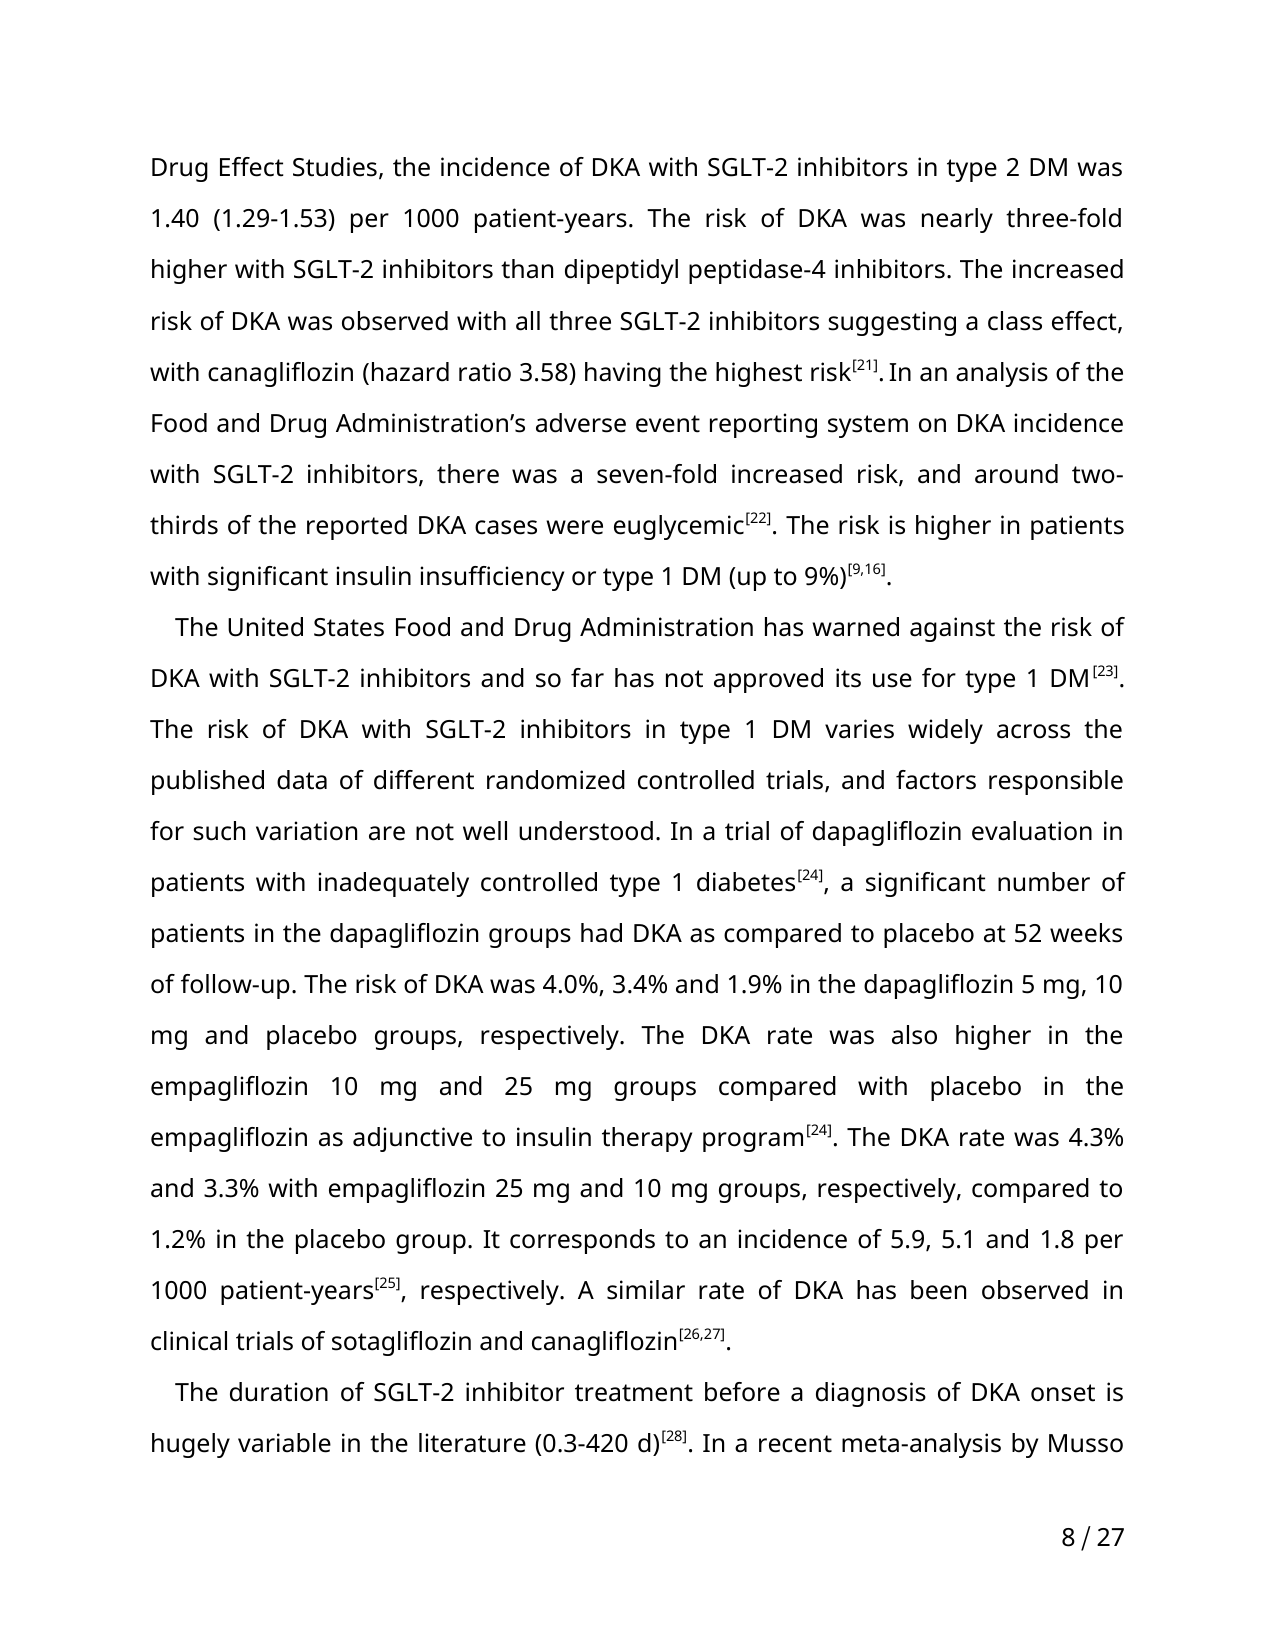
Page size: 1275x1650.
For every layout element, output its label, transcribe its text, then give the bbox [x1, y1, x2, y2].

text The United States Food and Drug Administration has warned against the risk of DKA with SGLT-2 inhibitors and so far has not approved its use for type 1 DM[23]. The risk of DKA with SGLT-2 inhibitors in type 1 DM varies widely across the published data of different randomized controlled trials, and factors responsible for such variation are not well understood. In a trial of dapagliflozin evaluation in patients with inadequately controlled type 1 diabetes[24], a significant number of patients in the dapagliflozin groups had DKA as compared to placebo at 52 weeks of follow-up. The risk of DKA was 4.0%, 3.4% and 1.9% in the dapagliflozin 5 mg, 10 mg and placebo groups, respectively. The DKA rate was also higher in the empagliflozin 10 mg and 25 mg groups compared with placebo in the empagliflozin as adjunctive to insulin therapy program[24]. The DKA rate was 4.3% and 3.3% with empagliflozin 25 mg and 10 mg groups, respectively, compared to 1.2% in the placebo group. It corresponds to an incidence of 5.9, 5.1 and 1.8 per 1000 patient-years[25], respectively. A similar rate of DKA has been observed in clinical trials of sotagliflozin and canagliflozin[26,27]. [150, 609, 1125, 1358]
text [150, 1375, 1125, 1460]
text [150, 150, 1125, 456]
